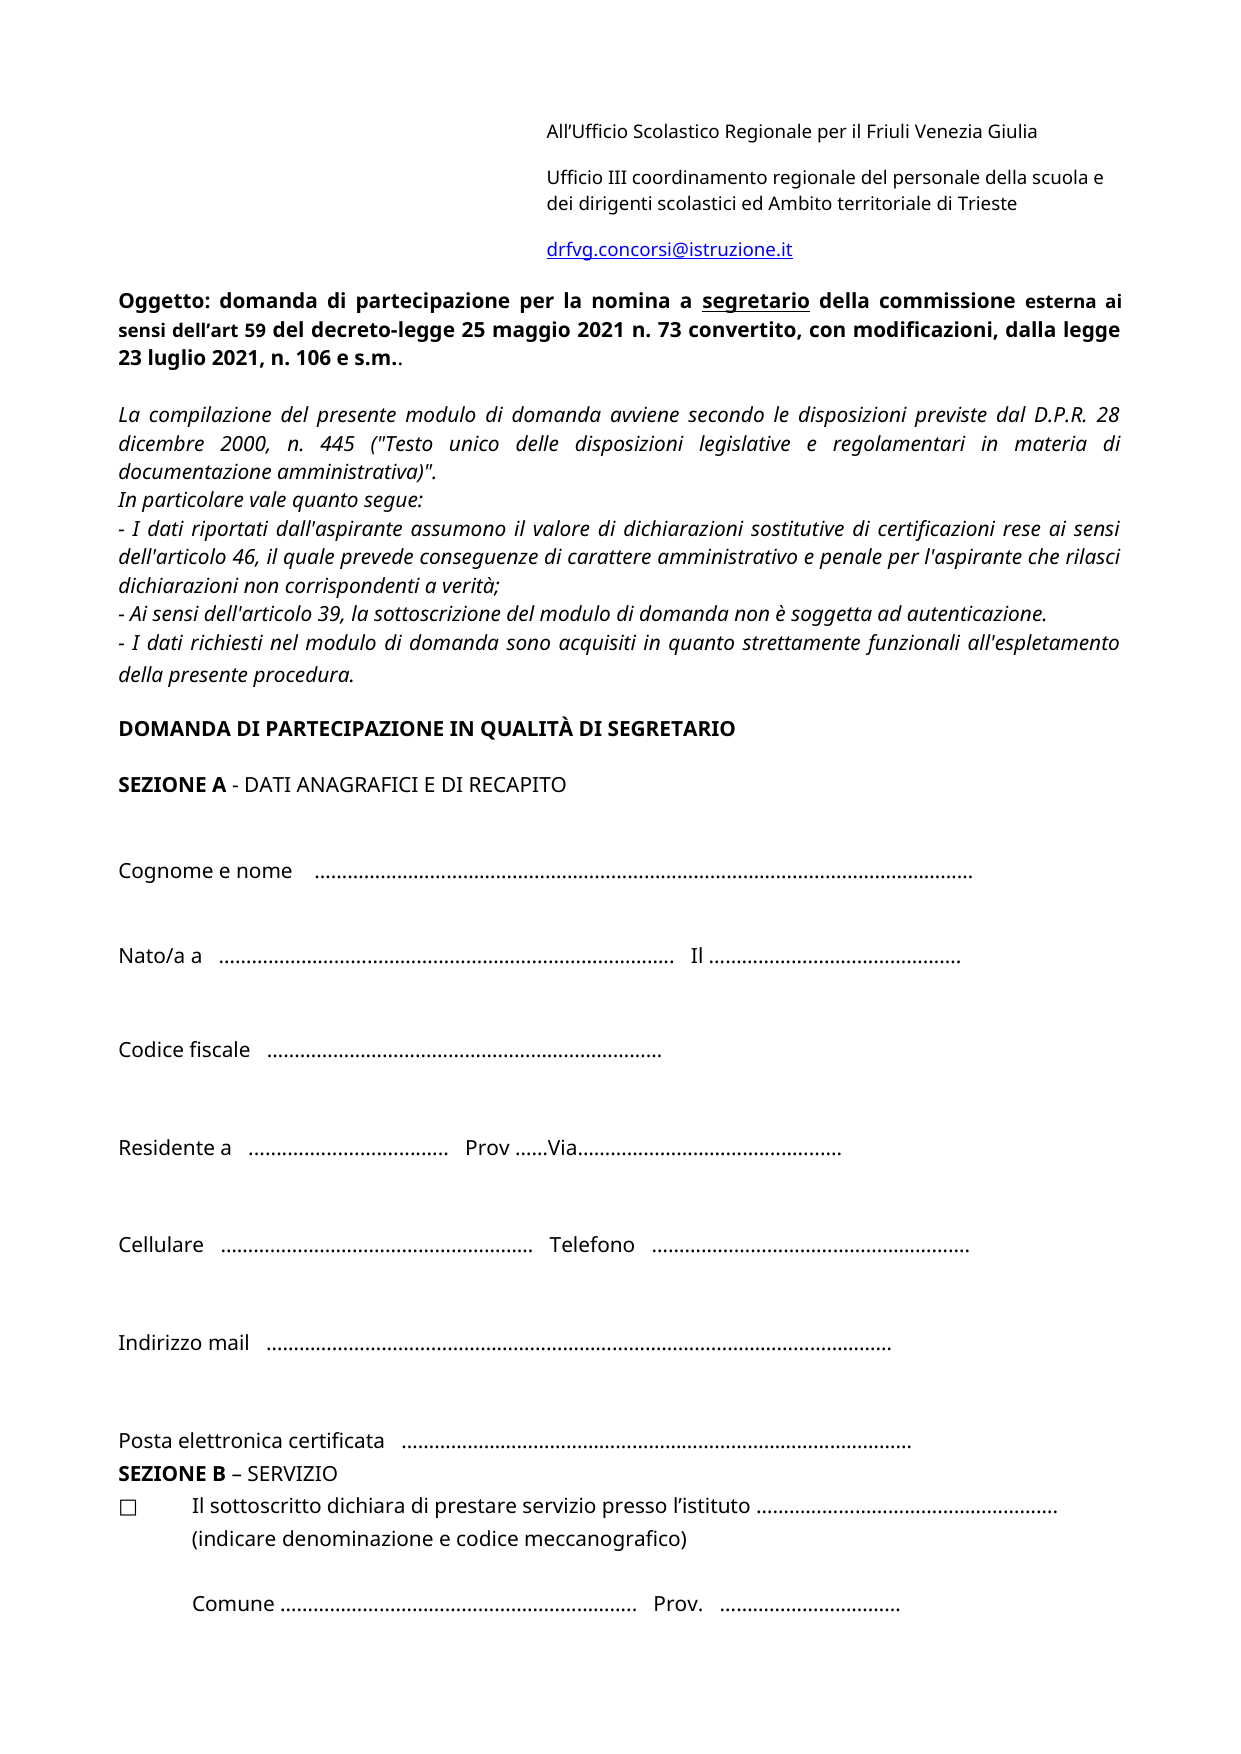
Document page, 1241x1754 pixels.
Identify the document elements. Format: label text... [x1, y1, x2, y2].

text Indirizzo mail …………………………………………………………………………………………………… [118, 1328, 1122, 1357]
text Posta elettronica certificata ………………………………………………………………………………… [118, 1426, 1122, 1454]
text SEZIONE B – SERVIZIO [118, 1459, 1122, 1487]
text Ufficio III coordinamento regionale del personale della scuola e dei dirigenti scolastici ed Ambito territoriale di Trieste [546, 164, 1122, 216]
text - I dati richiesti nel modulo di domanda sono acquisiti in quanto strettamente funzionali all'espletamento della presente procedura. [118, 628, 1122, 689]
text drfvg.concorsi@istruzione.it [546, 236, 1122, 262]
text Cognome e nome ………………………………………………………………………………………………………… [118, 856, 1122, 884]
text Comune ……………………………………………………….. Prov. …………………………… [118, 1589, 1122, 1618]
text SEZIONE A - DATI ANAGRAFICI E DI RECAPITO [118, 771, 1122, 799]
text □ Il sottoscritto dichiara di prestare servizio presso l’istituto ………………………………………………. [118, 1491, 1122, 1520]
text Residente a .................................... Prov ……Via……………………………............... [118, 1133, 1122, 1161]
text - I dati riportati dall'aspirante assumono il valore di dichiarazioni sostitutive di certificazioni rese ai sensi dell'articolo 46, il quale prevede conseguenze di carattere amministrativo e penale per l'aspirante che rilasci dichiarazioni non corrispondenti a verità; [118, 514, 1122, 599]
text (indicare denominazione e codice meccanografico) [192, 1524, 1122, 1552]
text DOMANDA DI PARTECIPAZIONE IN QUALITÀ DI SEGRETARIO [118, 714, 1122, 742]
text Codice fiscale ……………………………………………………………… [118, 1035, 1122, 1063]
text Oggetto: domanda di partecipazione per la nomina a segretario della commissione esterna ai sensi dell’art 59 del decreto-legge 25 maggio 2021 n. 73 convertito, con modificazioni, dalla legge 23 luglio 2021, n. 106 e s.m.. [118, 286, 1122, 372]
text In particolare vale quanto segue: [118, 486, 1122, 514]
text Nato/a a ……………………………………………………………………….. Il ………………………………………. [118, 941, 1122, 970]
text La compilazione del presente modulo di domanda avviene secondo le disposizioni previste dal D.P.R. 28 dicembre 2000, n. 445 ("Testo unico delle disposizioni legislative e regolamentari in materia di documentazione amministrativa)". [118, 400, 1122, 486]
text All’Ufficio Scolastico Regionale per il Friuli Venezia Giulia [546, 118, 1122, 144]
text - Ai sensi dell'articolo 39, la sottoscrizione del modulo di domanda non è soggetta ad autenticazione. [118, 599, 1122, 628]
text Cellulare ………………………………………………… Telefono …………………………………………………. [118, 1231, 1122, 1259]
